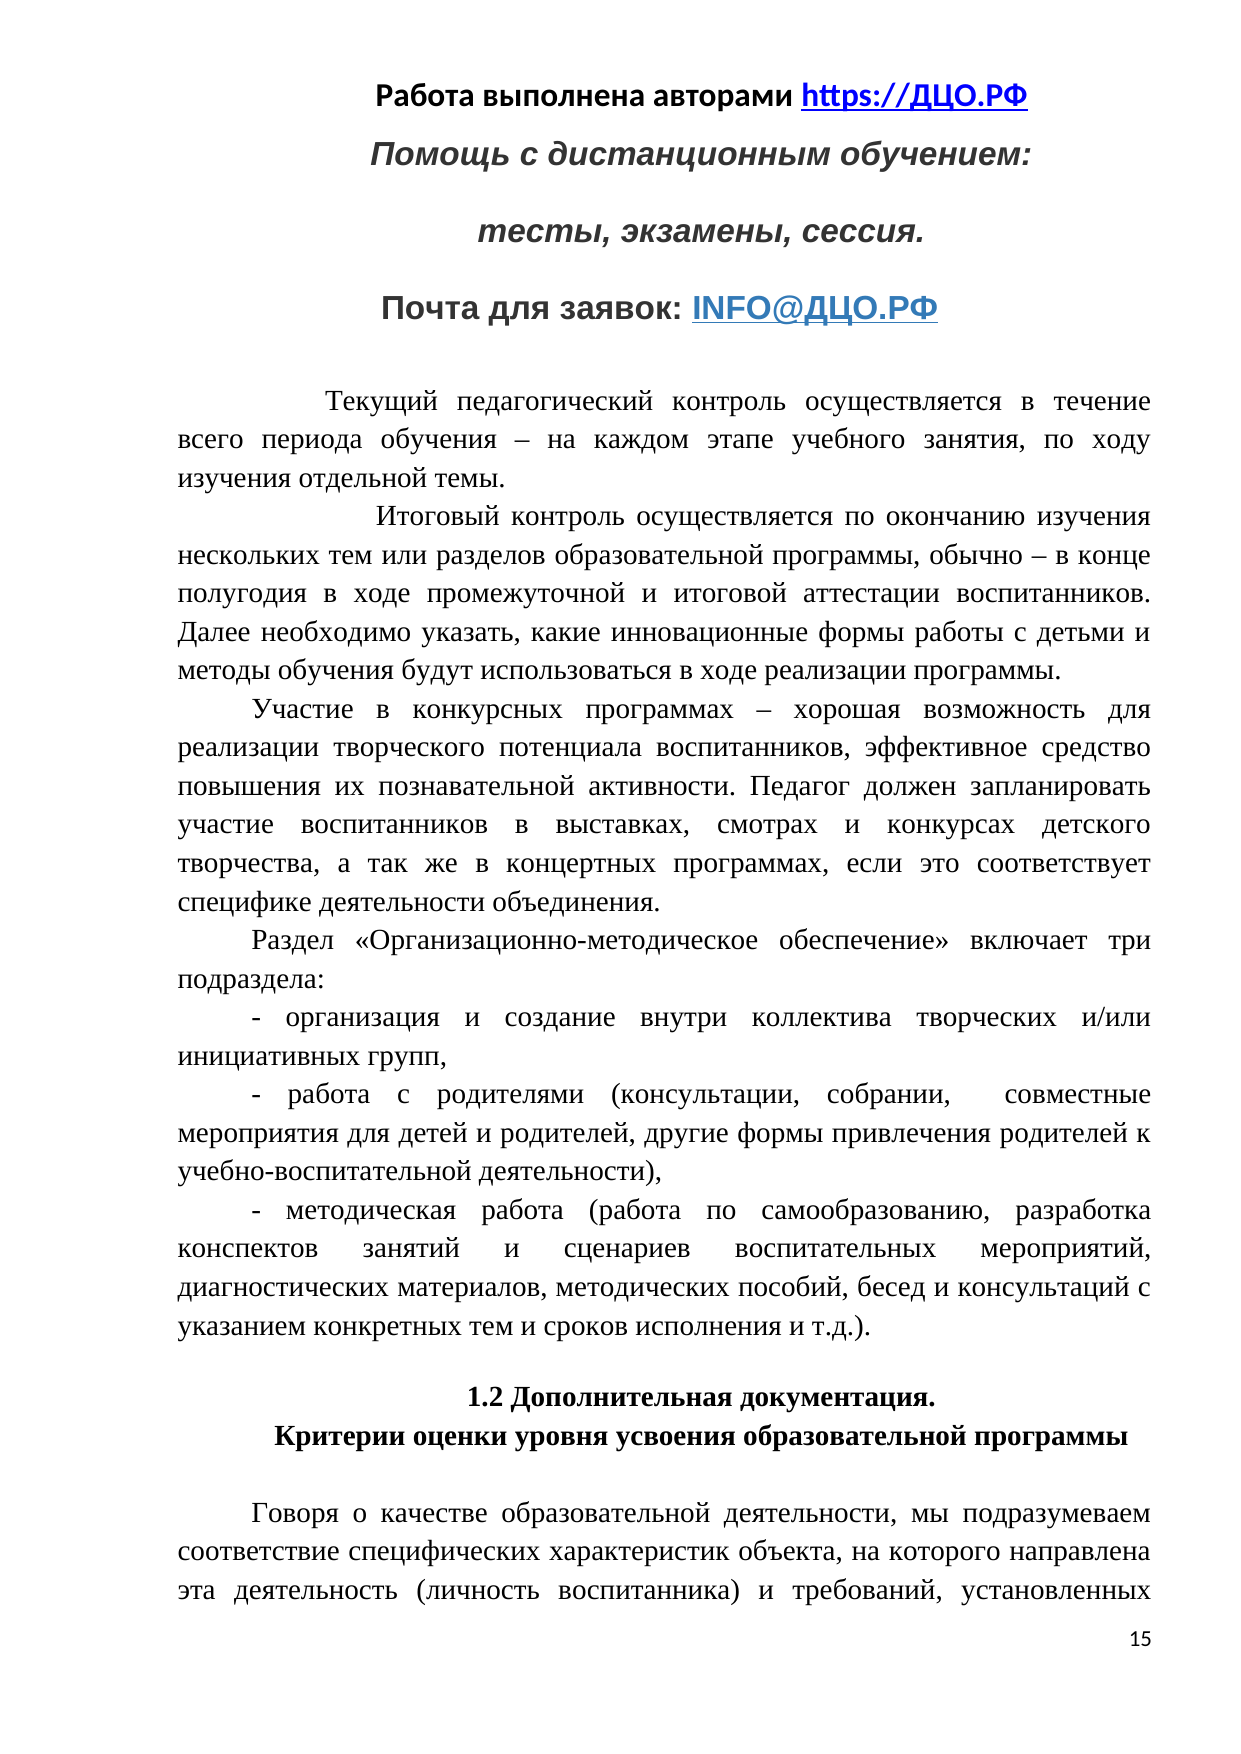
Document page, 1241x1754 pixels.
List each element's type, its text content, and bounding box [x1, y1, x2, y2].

text Критерии оценки уровня усвоения образовательной программы [177, 1418, 1152, 1451]
text Текущий педагогический контроль осуществляется в течение всего периода обучения – на каждом этапе учебного занятия, по ходу изучения отдельной темы. [177, 383, 1152, 493]
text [177, 1495, 1152, 1605]
text - методическая работа (работа по самообразованию, разработка конспектов занятий и сценариев воспитательных мероприятий, диагностических материалов, методических пособий, бесед и консультаций с указанием конкретных тем и сроков исполнения и т.д.). [177, 1192, 1152, 1341]
text 1.2 Дополнительная документация. [177, 1379, 1152, 1413]
text - организация и создание внутри коллектива творческих и/или инициативных групп, [177, 999, 1152, 1071]
text - работа с родителями (консультации, собрании, совместные мероприятия для детей и родителей, другие формы привлечения родителей к учебно-воспитательной деятельности), [177, 1076, 1152, 1187]
text Участие в конкурсных программах – хорошая возможность для реализации творческого потенциала воспитанников, эффективное средство повышения их познавательной активности. Педагог должен запланировать участие воспитанников в выставках, смотрах и конкурсах детского творчества, а так же в концертных программах, если это соответствует специфике деятельности объединения. [177, 691, 1152, 917]
text Итоговый контроль осуществляется по окончанию изучения нескольких тем или разделов образовательной программы, обычно – в конце полугодия в ходе промежуточной и итоговой аттестации воспитанников. Далее необходимо указать, какие инновационные формы работы с детьми и методы обучения будут использоваться в ходе реализации программы. [177, 498, 1152, 686]
text Раздел «Организационно-методическое обеспечение» включает три подраздела: [177, 922, 1152, 994]
